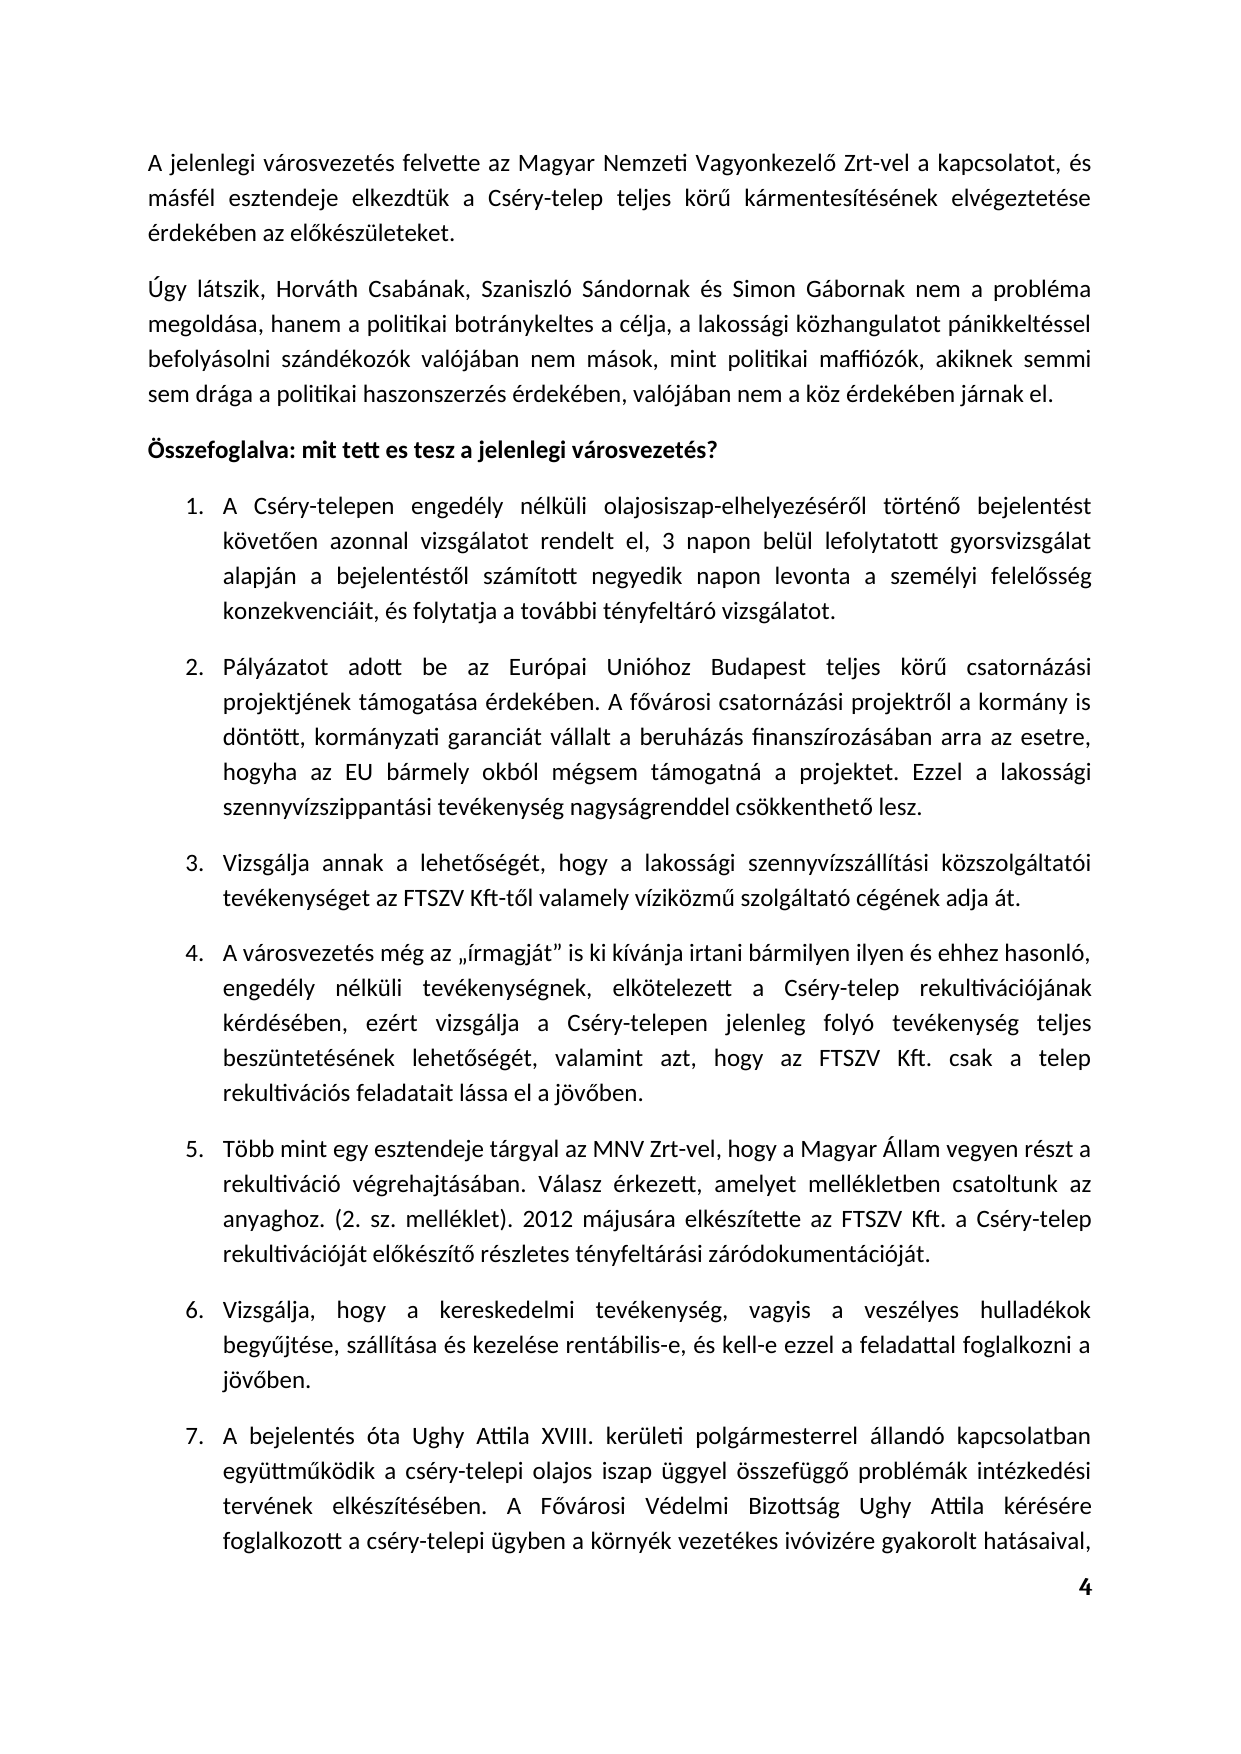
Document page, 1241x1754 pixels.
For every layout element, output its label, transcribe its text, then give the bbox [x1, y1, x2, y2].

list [185, 1420, 1093, 1556]
list A városvezetés még az „írmagját” is ki kívánja irtani bármilyen ilyen és ehhez hasonló, engedély nélküli tevékenységnek, elkötelezett a Cséry-telep rekultivációjának kérdésében, ezért vizsgálja a Cséry-telepen jelenleg folyó tevékenység teljes beszüntetésének lehetőségét, valamint azt, hogy az FTSZV Kft. csak a telep rekultivációs feladatait lássa el a jövőben. [185, 938, 1093, 1108]
text A jelenlegi városvezetés felvette az Magyar Nemzeti Vagyonkezelő Zrt-vel a kapcsolatot, és másfél esztendeje elkezdtük a Cséry-telep teljes körű kármentesítésének elvégeztetése érdekében az előkészületeket. [148, 148, 1093, 248]
text Úgy látszik, Horváth Csabának, Szaniszló Sándornak és Simon Gábornak nem a probléma megoldása, hanem a politikai botránykeltes a célja, a lakossági közhangulatot pánikkeltéssel befolyásolni szándékozók valójában nem mások, mint politikai maffiózók, akiknek semmi sem drága a politikai haszonszerzés érdekében, valójában nem a köz érdekében járnak el. [148, 273, 1093, 409]
list Pályázatot adott be az Európai Unióhoz Budapest teljes körű csatornázási projektjének támogatása érdekében. A fővárosi csatornázási projektről a kormány is döntött, kormányzati garanciát vállalt a beruházás finanszírozásában arra az esetre, hogyha az EU bármely okból mégsem támogatná a projektet. Ezzel a lakossági szennyvízszippantási tevékenység nagyságrenddel csökkenthető lesz. [185, 651, 1093, 821]
list A Cséry-telepen engedély nélküli olajosiszap-elhelyezéséről történő bejelentést követően azonnal vizsgálatot rendelt el, 3 napon belül lefolytatott gyorsvizsgálat alapján a bejelentéstől számított negyedik napon levonta a személyi felelősség konzekvenciáit, és folytatja a további tényfeltáró vizsgálatot. [185, 490, 1093, 626]
text Összefoglalva: mit tett es tesz a jelenlegi városvezetés? [148, 434, 1093, 465]
list Több mint egy esztendeje tárgyal az MNV Zrt-vel, hogy a Magyar Állam vegyen részt a rekultiváció végrehajtásában. Válasz érkezett, amelyet mellékletben csatoltunk az anyaghoz. (2. sz. melléklet). 2012 májusára elkészítette az FTSZV Kft. a Cséry-telep rekultivációját előkészítő részletes tényfeltárási záródokumentációját. [185, 1133, 1093, 1269]
list Vizsgálja, hogy a kereskedelmi tevékenység, vagyis a veszélyes hulladékok begyűjtése, szállítása és kezelése rentábilis-e, és kell-e ezzel a feladattal foglalkozni a jövőben. [185, 1294, 1093, 1395]
list Vizsgálja annak a lehetőségét, hogy a lakossági szennyvízszállítási közszolgáltatói tevékenységet az FTSZV Kft-től valamely víziközmű szolgáltató cégének adja át. [185, 847, 1093, 912]
